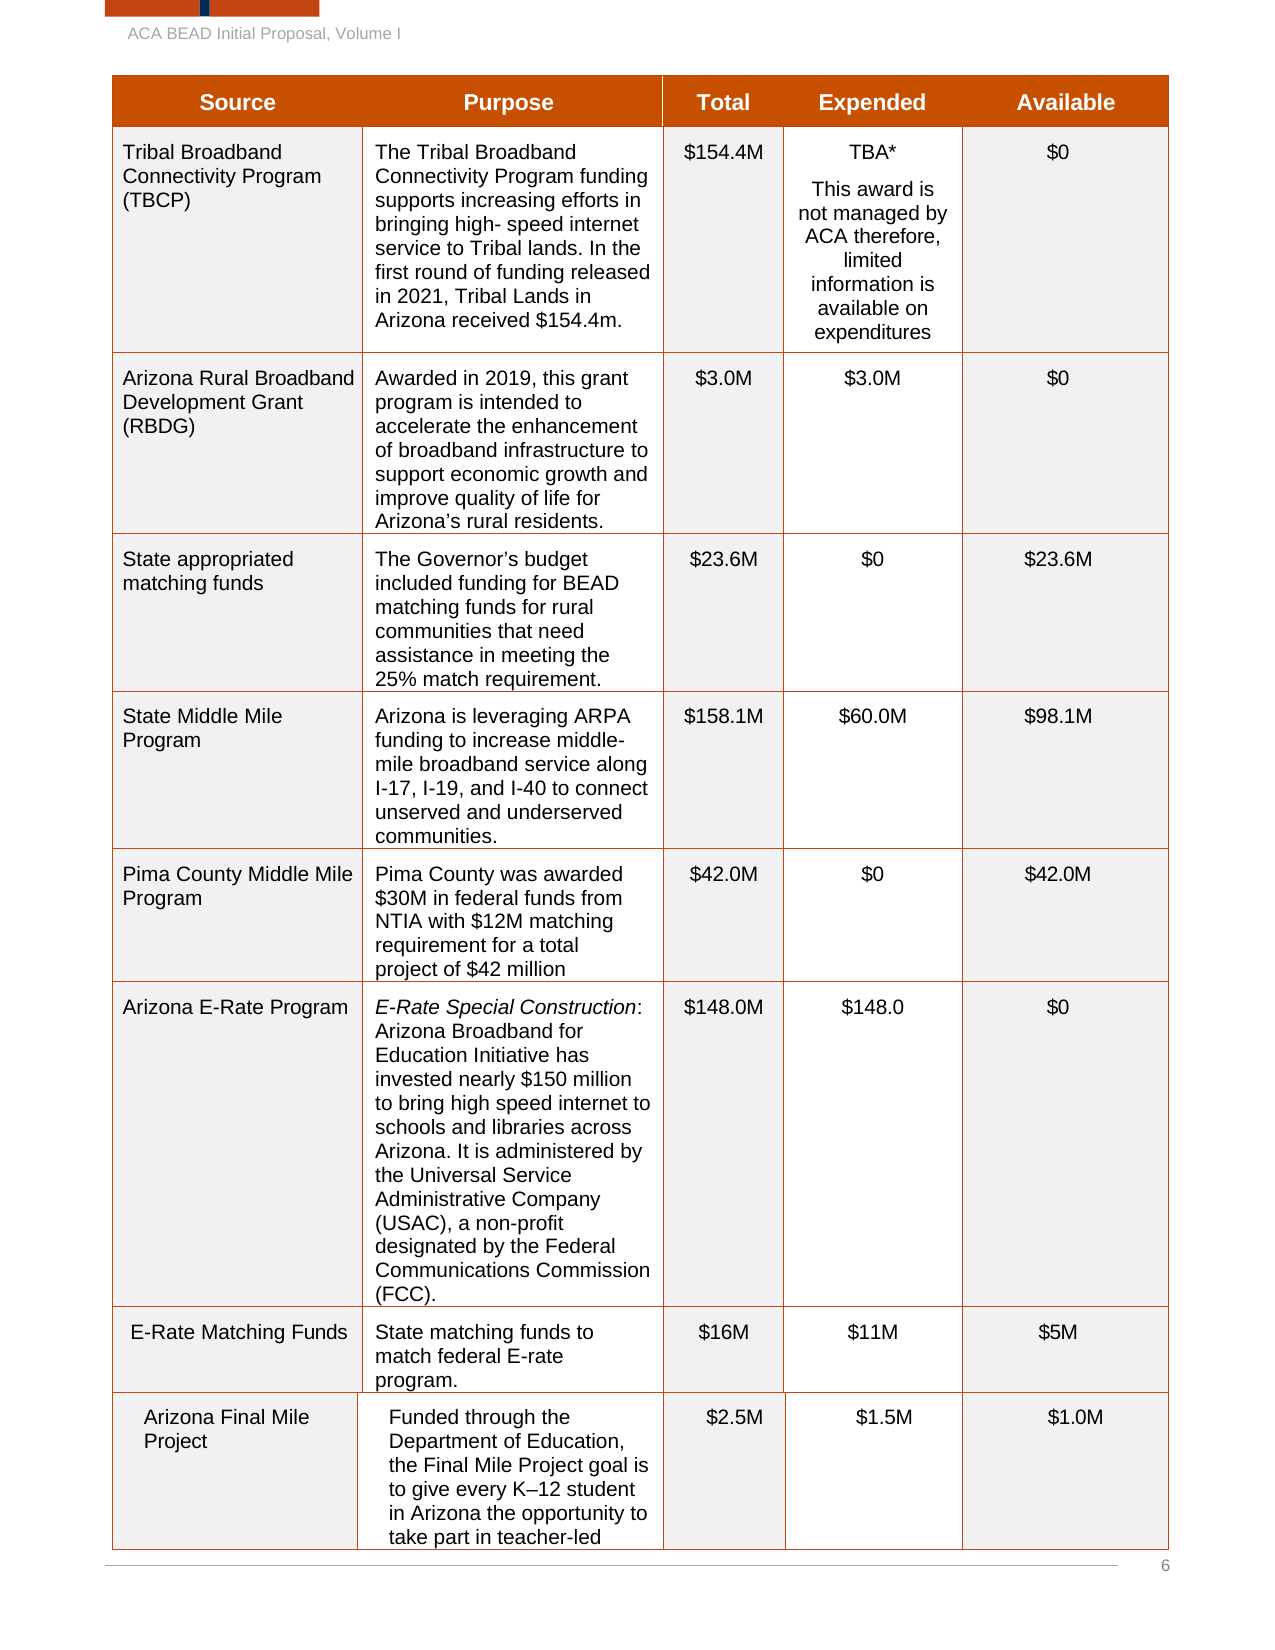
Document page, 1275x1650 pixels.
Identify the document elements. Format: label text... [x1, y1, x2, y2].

table_cell E-Rate Matching Funds [113, 1307, 362, 1392]
table_cell $1.5M [786, 1393, 962, 1549]
table_cell $0 [784, 849, 962, 981]
table_cell Pima County was awarded $30M in federal funds from NTIA with $12M matching requirement for a total project of $42 million [363, 849, 663, 981]
table_cell $11M [784, 1307, 962, 1392]
table_cell $5M [963, 1307, 1168, 1392]
table_header Total [663, 76, 781, 126]
table_cell $3.0M [664, 353, 783, 533]
table_cell $148.0 [784, 982, 962, 1306]
table_cell $23.6M [664, 534, 783, 691]
table_cell $0 [963, 353, 1168, 533]
table_cell Pima County Middle Mile Program [113, 849, 362, 981]
table_cell $148.0M [664, 982, 783, 1306]
table_header Purpose [362, 76, 662, 126]
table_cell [358, 1393, 663, 1549]
table_cell $154.4M [664, 127, 783, 352]
table_cell $1.0M [963, 1393, 1168, 1549]
table_cell Arizona Rural Broadband Development Grant (RBDG) [113, 353, 362, 533]
table_cell $98.1M [963, 692, 1168, 848]
table_cell $16M [664, 1307, 783, 1392]
table_cell Arizona is leveraging ARPA funding to increase middle-mile broadband service along I-17, I-19, and I-40 to connect unserved and underserved communities. [363, 692, 663, 848]
table_header Available [963, 76, 1168, 126]
table_header Source [113, 76, 362, 126]
table_cell $42.0M [963, 849, 1168, 981]
table_cell TBA* This award is not managed by ACA therefore, limited information is available on expenditures [784, 127, 962, 352]
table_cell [113, 1393, 357, 1549]
table_cell $23.6M [963, 534, 1168, 691]
table_cell $60.0M [784, 692, 962, 848]
table_cell E-Rate Special Construction: Arizona Broadband for Education Initiative has invested nearly $150 million to bring high speed internet to schools and libraries across Arizona. It is administered by the Universal Service Administrative Company (USAC), a non-profit designated by the Federal Communications Commission (FCC). [363, 982, 663, 1306]
table_cell State appropriated matching funds [113, 534, 362, 691]
table_cell Arizona E-Rate Program [113, 982, 362, 1306]
table_cell The Tribal Broadband Connectivity Program funding supports increasing efforts in bringing high- speed internet service to Tribal lands. In the first round of funding released in 2021, Tribal Lands in Arizona received $154.4m. [363, 127, 663, 352]
table_cell $158.1M [664, 692, 783, 848]
table_cell State Middle Mile Program [113, 692, 362, 848]
table_cell $42.0M [664, 849, 783, 981]
table_cell $2.5M [664, 1393, 785, 1549]
table_cell $0 [963, 127, 1168, 352]
table_cell $0 [963, 982, 1168, 1306]
table_cell $0 [784, 534, 962, 691]
table_header Expended [781, 76, 963, 126]
table_cell Awarded in 2019, this grant program is intended to accelerate the enhancement of broadband infrastructure to support economic growth and improve quality of life for Arizona’s rural residents. [363, 353, 663, 533]
table_cell State matching funds to match federal E-rate program. [363, 1307, 663, 1392]
table_cell Tribal Broadband Connectivity Program (TBCP) [113, 127, 362, 352]
table_cell The Governor’s budget included funding for BEAD matching funds for rural communities that need assistance in meeting the 25% match requirement. [363, 534, 663, 691]
table_cell $3.0M [784, 353, 962, 533]
